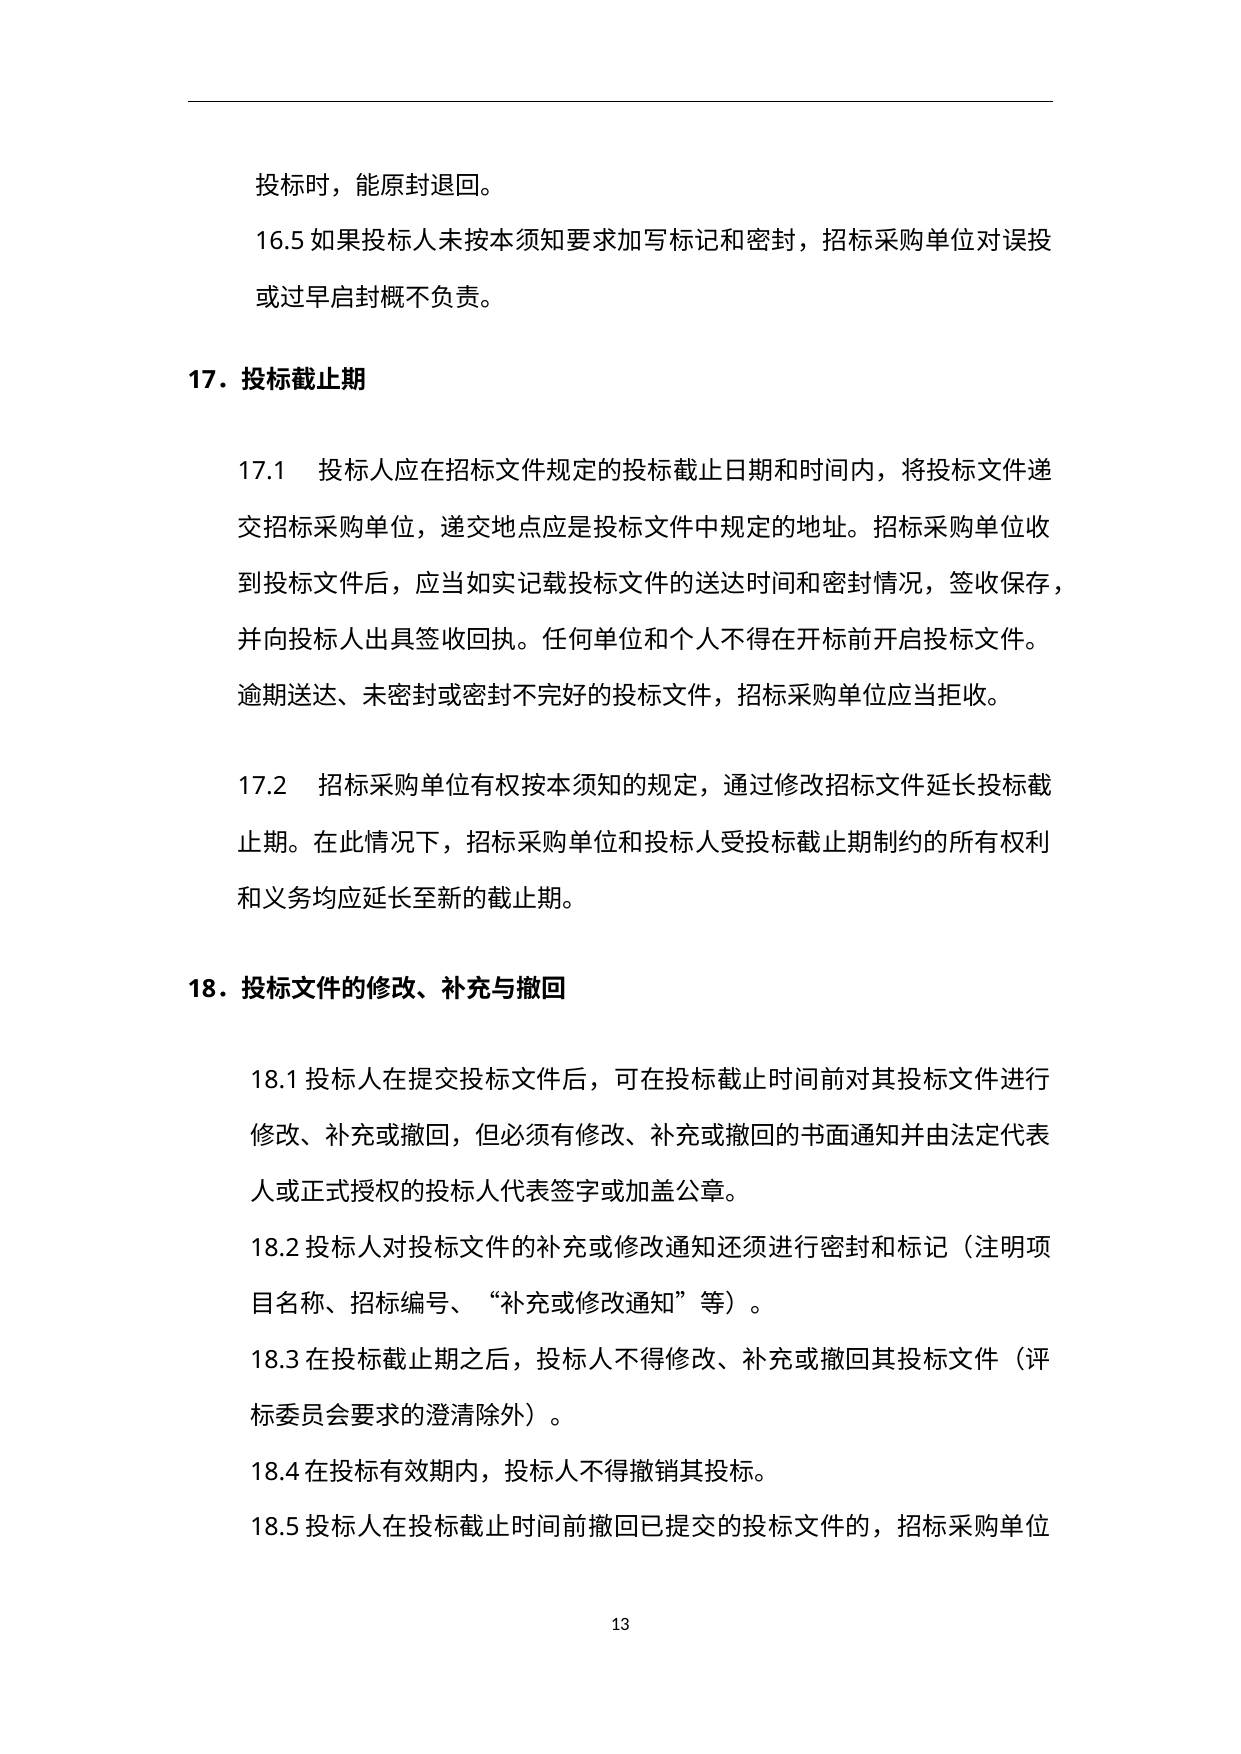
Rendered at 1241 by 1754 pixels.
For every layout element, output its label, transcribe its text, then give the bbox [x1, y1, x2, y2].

text 18.4在投标有效期内，投标人不得撤销其投标。 [187, 1451, 1053, 1488]
text 17.1 投标人应在招标文件规定的投标截止日期和时间内，将投标文件递交招标采购单位，递交地点应是投标文件中规定的地址。招标采购单位收到投标文件后，应当如实记载投标文件的送达时间和密封情况，签收保存，并向投标人出具签收回执。任何单位和个人不得在开标前开启投标文件。逾期送达、未密封或密封不完好的投标文件，招标采购单位应当拒收。 [237, 450, 1053, 713]
text 17.2 招标采购单位有权按本须知的规定，通过修改招标文件延长投标截止期。在此情况下，招标采购单位和投标人受投标截止期制约的所有权利和义务均应延长至新的截止期。 [237, 765, 1053, 915]
subtitle 17．投标截止期 [187, 359, 1053, 397]
subtitle 18．投标文件的修改、补充与撤回 [187, 968, 1053, 1005]
text 18.1投标人在提交投标文件后，可在投标截止时间前对其投标文件进行修改、补充或撤回，但必须有修改、补充或撤回的书面通知并由法定代表人或正式授权的投标人代表签字或加盖公章。 [250, 1059, 1053, 1209]
text 18.2投标人对投标文件的补充或修改通知还须进行密封和标记（注明项目名称、招标编号、“补充或修改通知”等）。 [250, 1227, 1053, 1321]
text 16.5如果投标人未按本须知要求加写标记和密封，招标采购单位对误投或过早启封概不负责。 [255, 220, 1053, 314]
text 18.3在投标截止期之后，投标人不得修改、补充或撤回其投标文件（评标委员会要求的澄清除外）。 [250, 1339, 1053, 1432]
text 投标时，能原封退回。 [255, 164, 1053, 202]
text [237, 1506, 1053, 1544]
